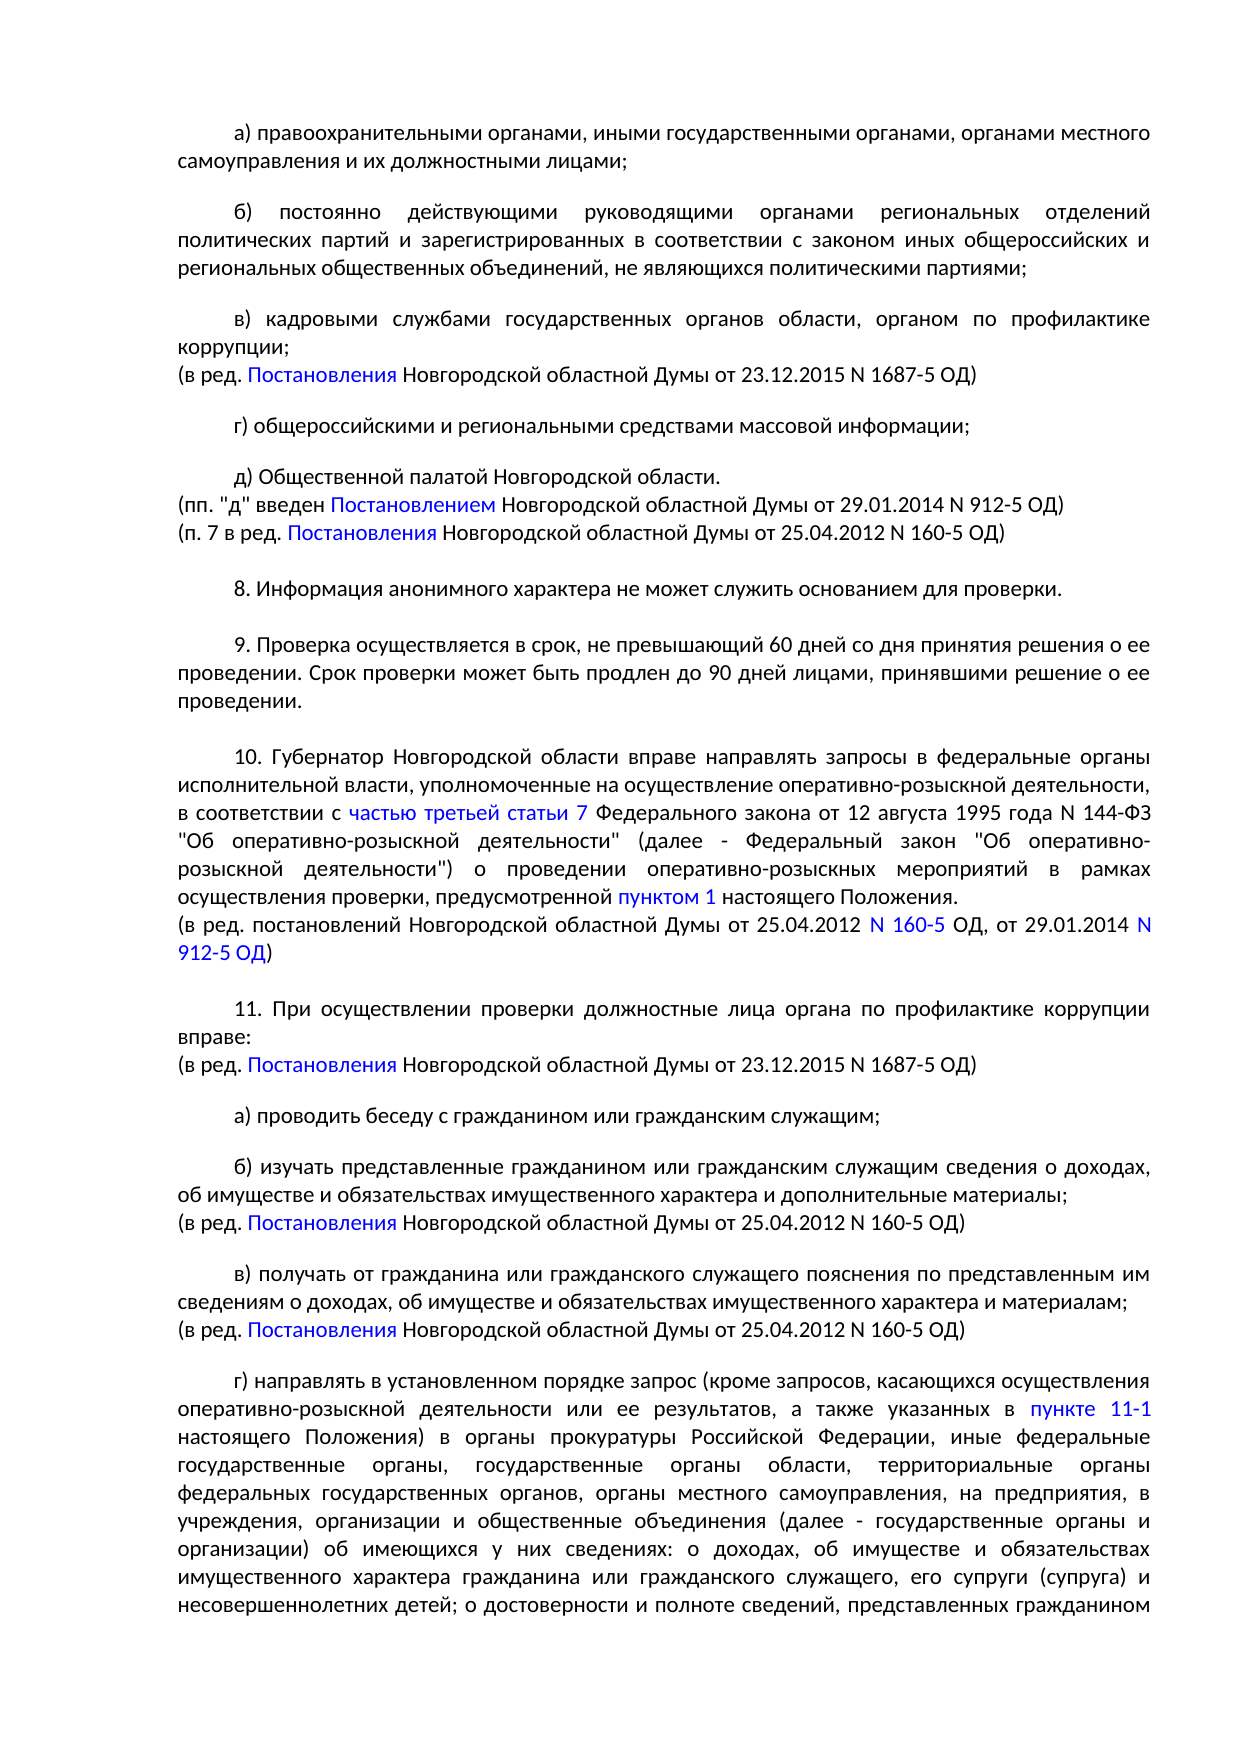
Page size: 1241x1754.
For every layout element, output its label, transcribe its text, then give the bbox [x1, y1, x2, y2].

text д) Общественной палатой Новгородской области. [177, 462, 1152, 490]
text (в ред. Постановления Новгородской областной Думы от 25.04.2012 N 160-5 ОД) [177, 1315, 1152, 1343]
text б) изучать представленные гражданином или гражданским служащим сведения о доходах, об имуществе и обязательствах имущественного характера и дополнительные материалы; [177, 1152, 1152, 1208]
text (в ред. Постановления Новгородской областной Думы от 23.12.2015 N 1687-5 ОД) [177, 360, 1152, 388]
text 10. Губернатор Новгородской области вправе направлять запросы в федеральные органы исполнительной власти, уполномоченные на осуществление оперативно-розыскной деятельности, в соответствии с частью третьей статьи 7 Федерального закона от 12 августа 1995 года N 144-ФЗ "Об оперативно-розыскной деятельности" (далее - Федеральный закон "Об оперативно-розыскной деятельности") о проведении оперативно-розыскных мероприятий в рамках осуществления проверки, предусмотренной пунктом 1 настоящего Положения. [177, 742, 1152, 910]
text (п. 7 в ред. Постановления Новгородской областной Думы от 25.04.2012 N 160-5 ОД) [177, 518, 1152, 546]
text а) правоохранительными органами, иными государственными органами, органами местного самоуправления и их должностными лицами; [177, 118, 1152, 174]
text (пп. "д" введен Постановлением Новгородской областной Думы от 29.01.2014 N 912-5 ОД) [177, 490, 1152, 518]
text а) проводить беседу с гражданином или гражданским служащим; [177, 1101, 1152, 1129]
text (в ред. Постановления Новгородской областной Думы от 23.12.2015 N 1687-5 ОД) [177, 1050, 1152, 1078]
text б) постоянно действующими руководящими органами региональных отделений политических партий и зарегистрированных в соответствии с законом иных общероссийских и региональных общественных объединений, не являющихся политическими партиями; [177, 197, 1152, 281]
text 9. Проверка осуществляется в срок, не превышающий 60 дней со дня принятия решения о ее проведении. Срок проверки может быть продлен до 90 дней лицами, принявшими решение о ее проведении. [177, 630, 1152, 714]
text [177, 1366, 1152, 1618]
text в) получать от гражданина или гражданского служащего пояснения по представленным им сведениям о доходах, об имуществе и обязательствах имущественного характера и материалам; [177, 1259, 1152, 1315]
text 8. Информация анонимного характера не может служить основанием для проверки. [177, 574, 1152, 602]
text в) кадровыми службами государственных органов области, органом по профилактике коррупции; [177, 304, 1152, 360]
text г) общероссийскими и региональными средствами массовой информации; [177, 411, 1152, 439]
text (в ред. Постановления Новгородской областной Думы от 25.04.2012 N 160-5 ОД) [177, 1208, 1152, 1236]
text (в ред. постановлений Новгородской областной Думы от 25.04.2012 N 160-5 ОД, от 29.01.2014 N 912-5 ОД) [177, 910, 1152, 966]
text 11. При осуществлении проверки должностные лица органа по профилактике коррупции вправе: [177, 994, 1152, 1050]
